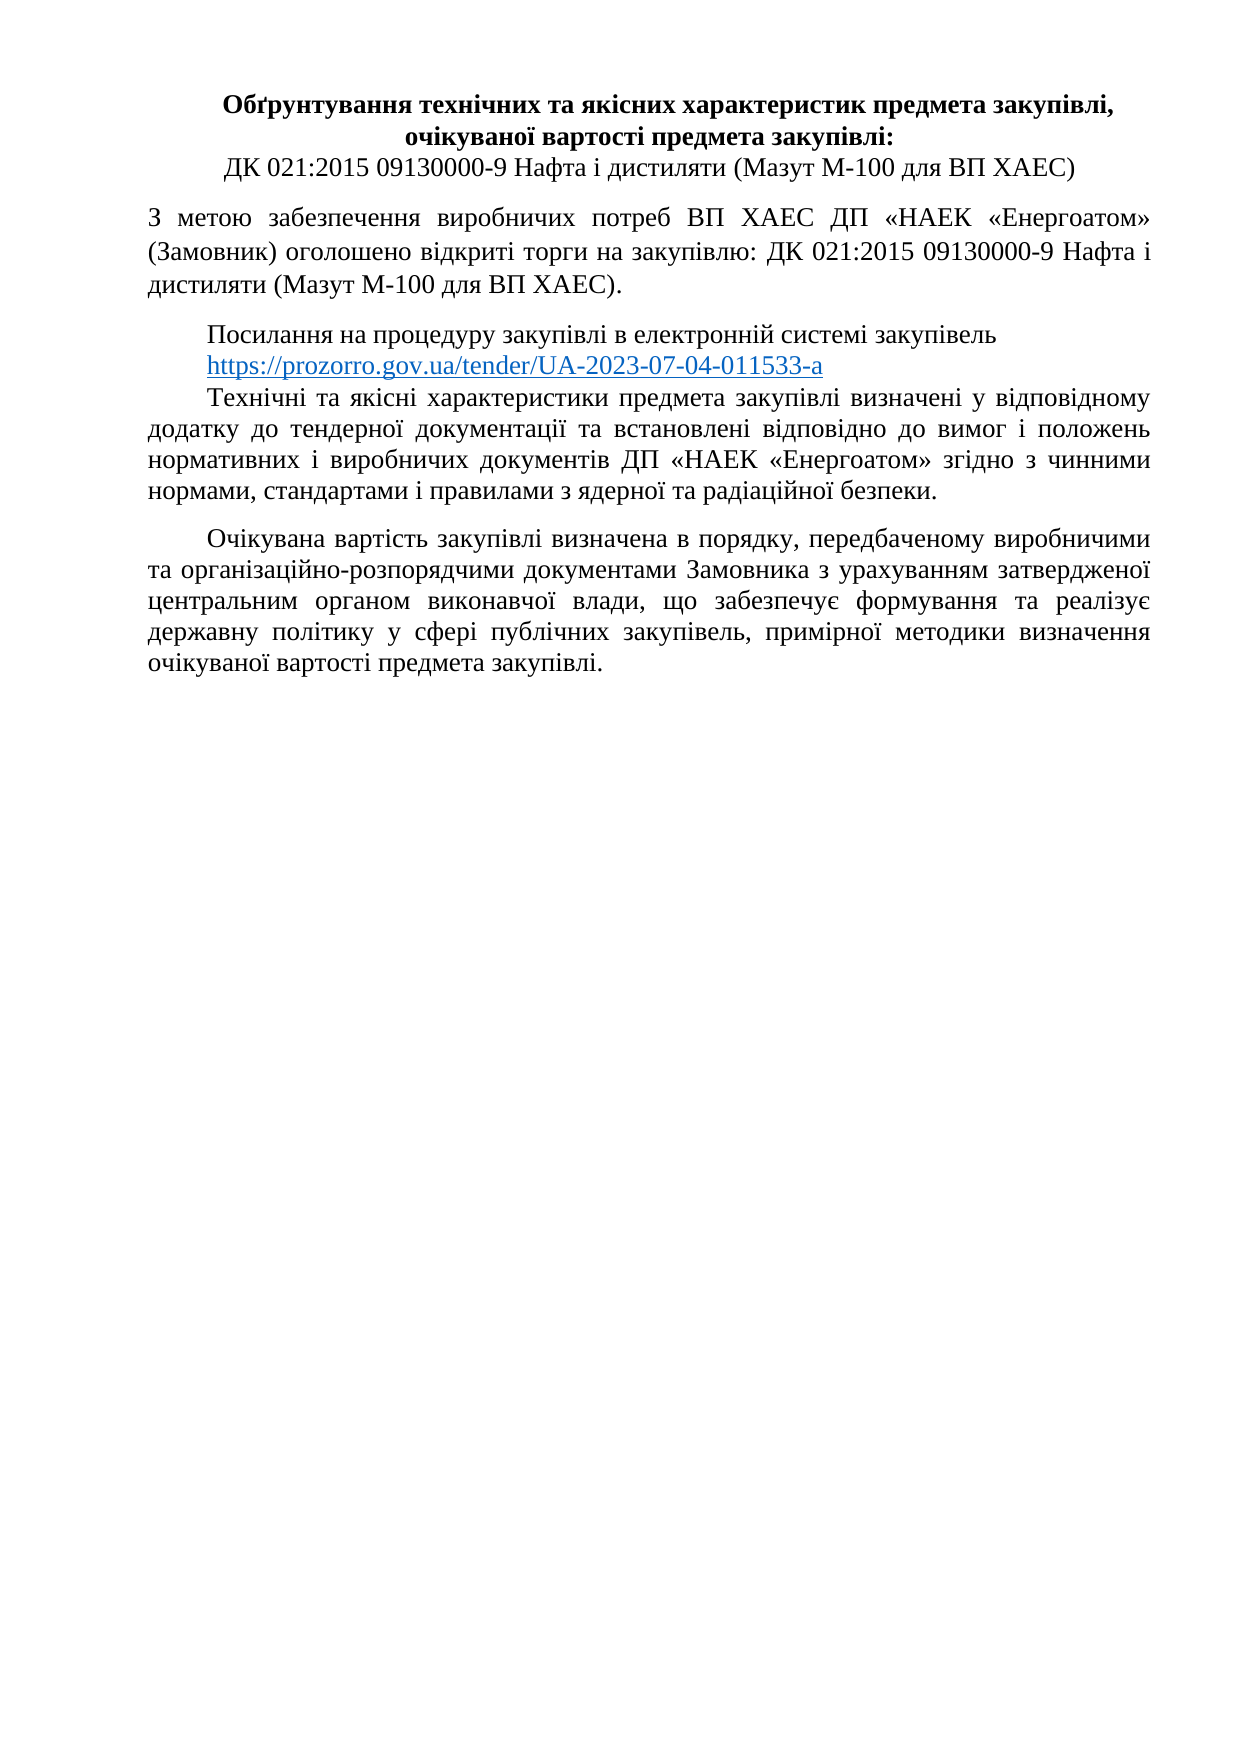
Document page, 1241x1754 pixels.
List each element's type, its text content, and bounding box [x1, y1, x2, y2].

text Очікувана вартість закупівлі визначена в порядку, передбаченому виробничими та організаційно-розпорядчими документами Замовника з урахуванням затвердженої центральним органом виконавчої влади, що забезпечує формування та реалізує державну політику у сфері публічних закупівель, примірної методики визначення очікуваної вартості предмета закупівлі. [148, 522, 1152, 678]
text Посилання на процедуру закупівлі в електронній системі закупівель [148, 318, 1152, 349]
text З метою забезпечення виробничих потреб ВП ХАЕС ДП «НАЕК «Енергоатом» (Замовник) оголошено відкриті торги на закупівлю: ДК 021:2015 09130000-9 Нафта і дистиляти (Мазут М-100 для ВП ХАЕС). [148, 201, 1152, 299]
text ДК 021:2015 09130000-9 Нафта і дистиляти (Мазут М-100 для ВП ХАЕС) [148, 151, 1152, 182]
text https://prozorro.gov.ua/tender/UA-2023-07-04-011533-a [148, 349, 1152, 381]
text Обґрунтування технічних та якісних характеристик предмета закупівлі, очікуваної вартості предмета закупівлі: [148, 88, 1152, 151]
text Технічні та якісні характеристики предмета закупівлі визначені у відповідному додатку до тендерної документації та встановлені відповідно до вимог і положень нормативних і виробничих документів ДП «НАЕК «Енергоатом» згідно з чинними нормами, стандартами і правилами з ядерної та радіаційної безпеки. [148, 381, 1152, 505]
